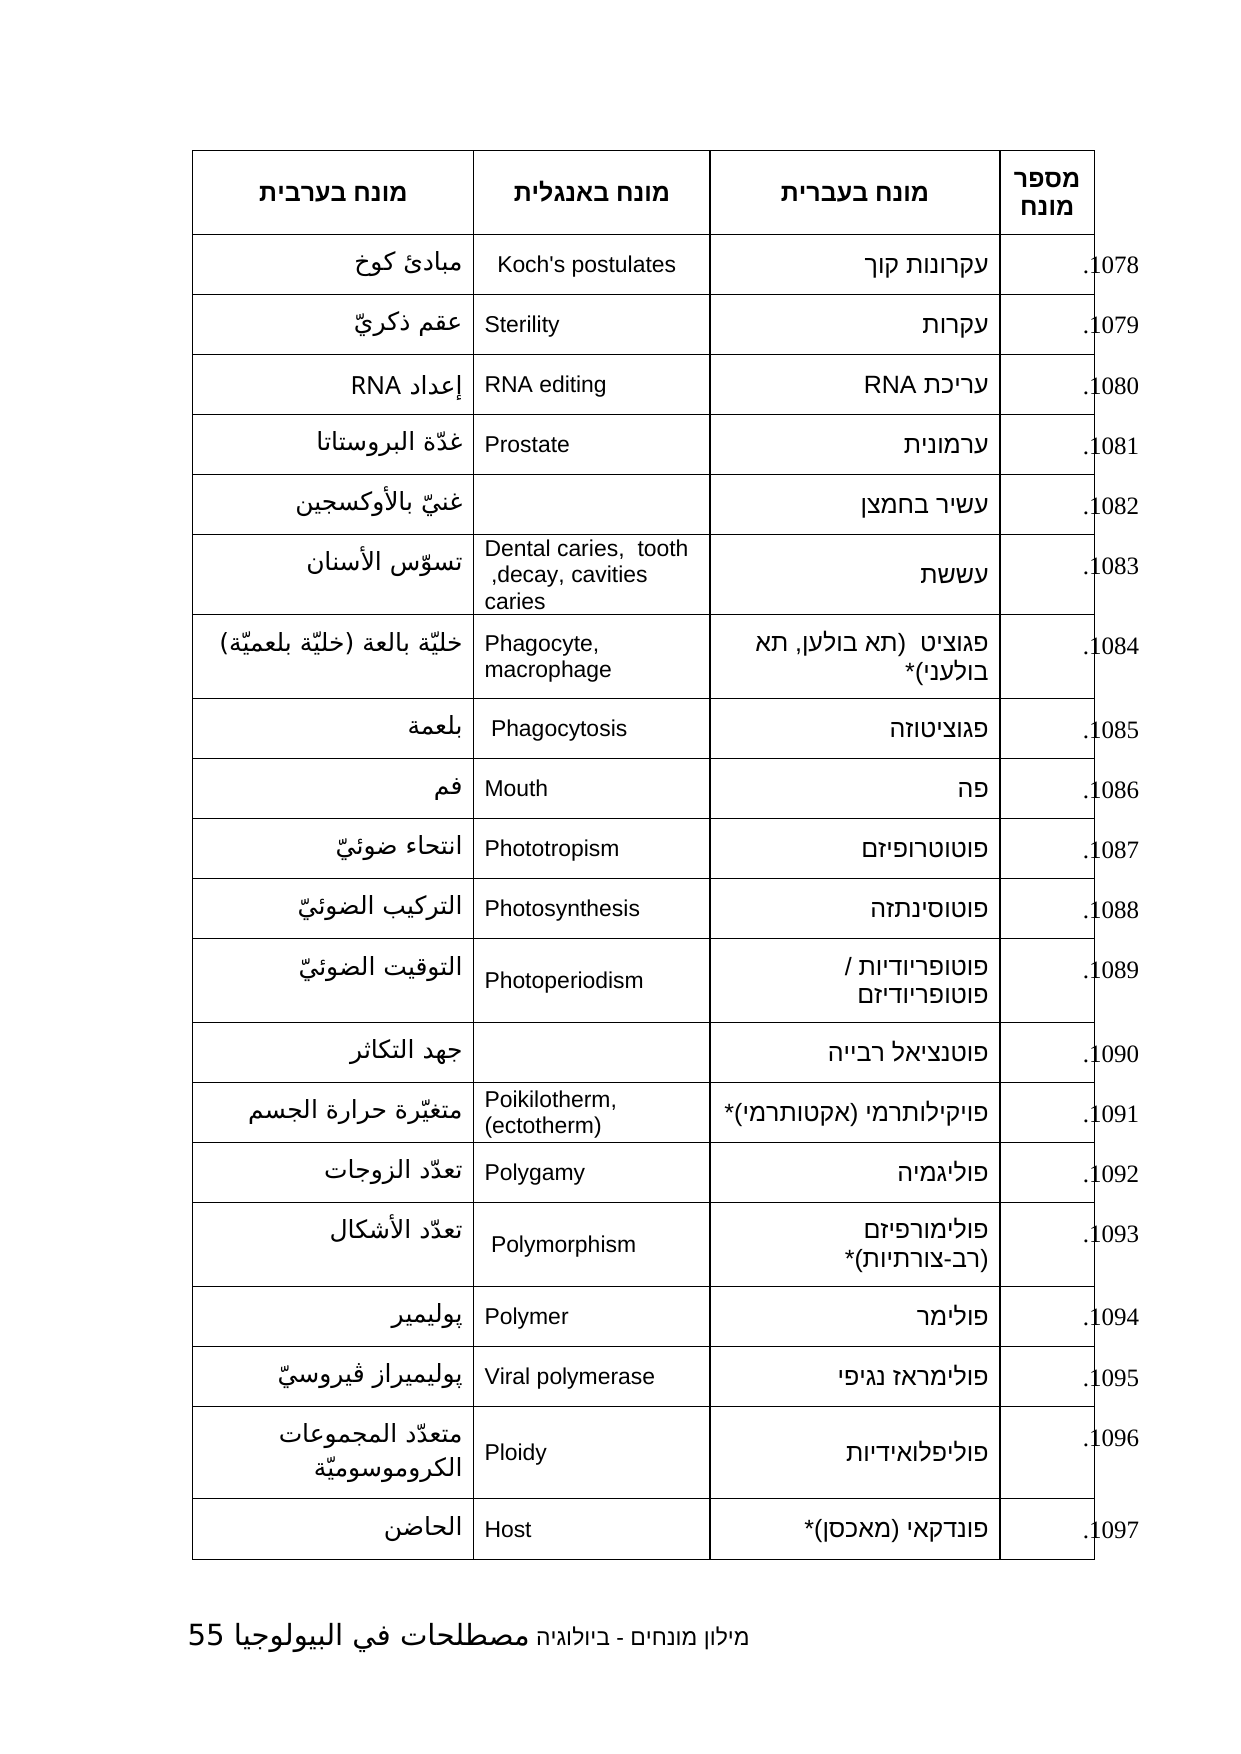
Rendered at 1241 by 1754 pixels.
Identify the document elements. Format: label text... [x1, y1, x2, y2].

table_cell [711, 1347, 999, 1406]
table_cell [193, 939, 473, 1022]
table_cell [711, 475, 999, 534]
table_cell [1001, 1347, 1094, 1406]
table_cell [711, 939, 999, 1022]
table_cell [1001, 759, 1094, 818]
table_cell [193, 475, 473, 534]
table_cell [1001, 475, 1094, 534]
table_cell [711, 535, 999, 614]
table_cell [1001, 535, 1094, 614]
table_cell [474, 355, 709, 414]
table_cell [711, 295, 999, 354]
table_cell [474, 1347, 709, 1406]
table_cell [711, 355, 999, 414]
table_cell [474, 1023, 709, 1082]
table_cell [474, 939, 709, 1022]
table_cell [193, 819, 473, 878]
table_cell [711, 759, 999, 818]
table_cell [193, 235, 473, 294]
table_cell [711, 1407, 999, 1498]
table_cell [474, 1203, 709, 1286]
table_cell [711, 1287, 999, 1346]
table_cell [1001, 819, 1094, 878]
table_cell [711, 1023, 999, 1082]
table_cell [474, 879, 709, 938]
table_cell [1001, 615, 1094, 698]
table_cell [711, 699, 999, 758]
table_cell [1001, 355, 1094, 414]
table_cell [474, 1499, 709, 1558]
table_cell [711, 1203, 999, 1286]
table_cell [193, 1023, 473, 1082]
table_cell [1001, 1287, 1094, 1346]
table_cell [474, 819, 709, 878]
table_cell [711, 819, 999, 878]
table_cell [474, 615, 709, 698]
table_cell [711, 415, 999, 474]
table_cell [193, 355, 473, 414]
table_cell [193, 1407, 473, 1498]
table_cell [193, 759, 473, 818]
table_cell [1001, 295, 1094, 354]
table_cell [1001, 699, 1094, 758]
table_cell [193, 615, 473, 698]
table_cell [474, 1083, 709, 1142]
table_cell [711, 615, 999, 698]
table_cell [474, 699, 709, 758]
table_header מונח באנגלית [474, 151, 709, 233]
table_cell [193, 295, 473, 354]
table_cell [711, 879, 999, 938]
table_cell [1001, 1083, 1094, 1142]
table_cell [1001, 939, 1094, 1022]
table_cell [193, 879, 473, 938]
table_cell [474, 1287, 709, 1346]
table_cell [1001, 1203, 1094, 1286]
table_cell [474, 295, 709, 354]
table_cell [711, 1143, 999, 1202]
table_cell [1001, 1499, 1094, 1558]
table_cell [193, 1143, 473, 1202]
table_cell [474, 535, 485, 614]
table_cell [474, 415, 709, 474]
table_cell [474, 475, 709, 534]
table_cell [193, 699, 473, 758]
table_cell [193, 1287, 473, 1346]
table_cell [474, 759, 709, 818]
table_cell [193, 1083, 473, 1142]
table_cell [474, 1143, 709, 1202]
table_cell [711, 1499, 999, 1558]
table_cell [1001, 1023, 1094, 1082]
table_header מונח בעברית [711, 151, 999, 233]
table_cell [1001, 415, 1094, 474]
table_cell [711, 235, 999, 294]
table_header מספר מונח [1001, 151, 1094, 233]
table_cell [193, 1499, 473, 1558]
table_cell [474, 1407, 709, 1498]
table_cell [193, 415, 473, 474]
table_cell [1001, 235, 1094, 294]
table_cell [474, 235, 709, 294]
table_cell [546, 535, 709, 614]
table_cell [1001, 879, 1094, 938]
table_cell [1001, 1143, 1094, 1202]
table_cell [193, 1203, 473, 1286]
table_header מונח בערבית [193, 151, 473, 233]
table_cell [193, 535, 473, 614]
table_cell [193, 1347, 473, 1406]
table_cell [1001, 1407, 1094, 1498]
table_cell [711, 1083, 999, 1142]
